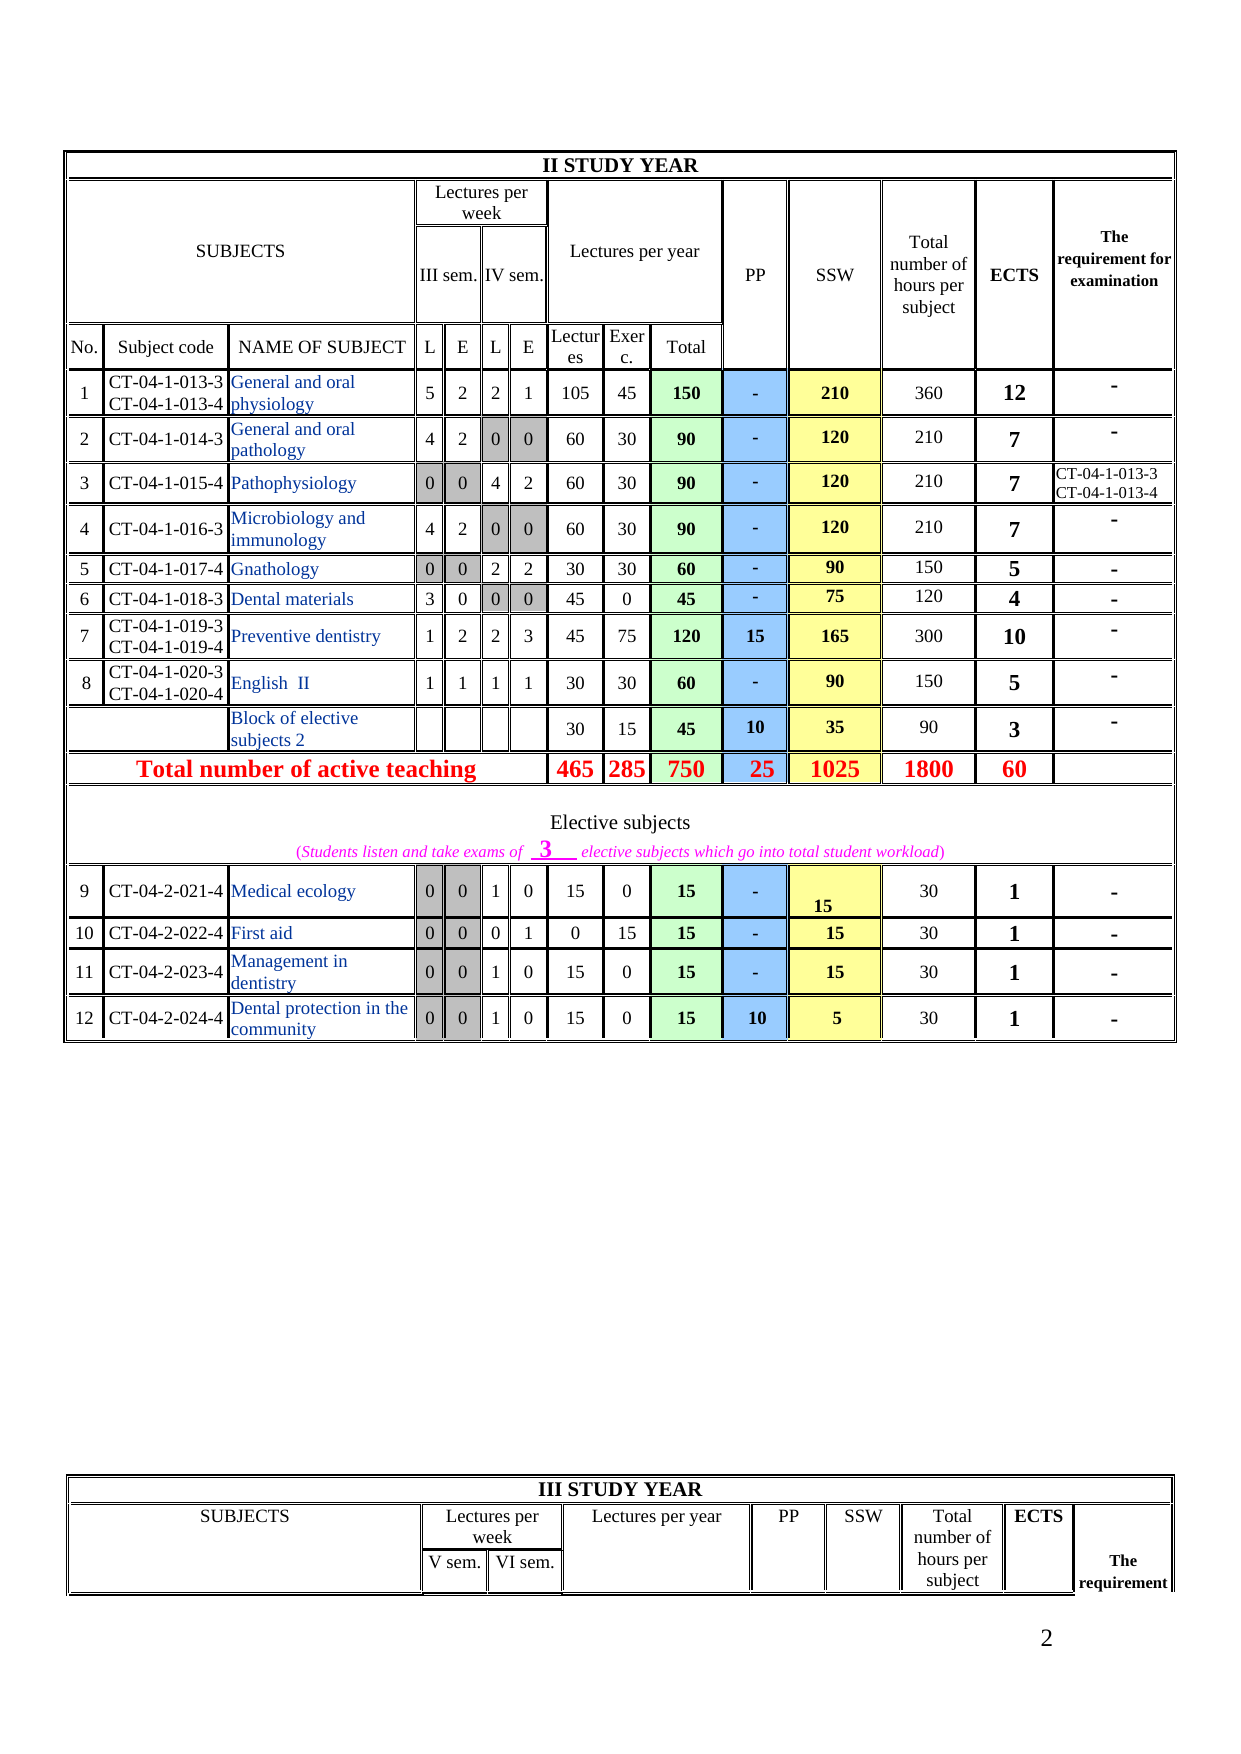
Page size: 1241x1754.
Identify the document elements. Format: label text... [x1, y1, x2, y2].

table_cell СТ-04-1-013-3 СТ-04-1-013-4 [105, 371, 227, 414]
table_cell 1 [483, 661, 508, 704]
table_cell 15 [652, 866, 721, 916]
table_cell 11 [67, 947, 102, 993]
table_cell 120 [652, 615, 721, 658]
table_cell Medical ecology [230, 866, 414, 916]
table_cell E [511, 325, 546, 368]
table_cell Gnathology [230, 556, 414, 582]
table_cell 1 [977, 950, 1052, 993]
table_cell 1 [417, 615, 442, 658]
table_cell 0 [605, 585, 649, 611]
table_cell 120 [790, 506, 880, 552]
table_cell - [724, 661, 786, 704]
table_cell First aid [230, 919, 414, 947]
table_header II STUDY YEAR [67, 153, 1174, 177]
table_cell 7 [977, 506, 1052, 552]
table_cell 0 [483, 506, 508, 552]
table_cell 30 [882, 997, 975, 1040]
table_cell 60 [549, 418, 602, 461]
table_cell 1800 [883, 754, 974, 782]
table_header III STUDY YEAR [69, 1478, 1171, 1501]
table_cell 60 [652, 661, 721, 704]
table_cell 2 [446, 506, 480, 552]
table_cell [1055, 750, 1174, 782]
table_cell SUBJECTS [69, 1501, 422, 1592]
table_cell Total [652, 325, 721, 368]
table_cell - [724, 506, 786, 552]
table_cell - [724, 950, 786, 993]
table_cell 6 [65, 582, 103, 611]
table_cell СТ-04-2-021-4 [105, 866, 227, 916]
table_cell L [483, 325, 508, 368]
table_cell - [724, 919, 786, 947]
table_cell 1 [65, 368, 102, 414]
table_cell 30 [549, 556, 602, 582]
table_cell 4 [417, 418, 442, 461]
table_cell [67, 704, 227, 750]
table_cell - [1055, 611, 1174, 658]
table_cell Total number of hours per subject [883, 181, 974, 368]
table_cell 150 [883, 661, 974, 704]
table_cell 465 [549, 754, 602, 782]
table_cell 15 [652, 950, 721, 993]
table_cell Lectures per year [563, 1503, 751, 1592]
table_cell [446, 708, 480, 750]
table_cell 150 [883, 556, 974, 582]
table_cell СТ-04-1-020-3 СТ-04-1-020-4 [105, 661, 227, 704]
table_cell 45 [549, 615, 602, 658]
table_cell 10 [722, 993, 788, 1040]
table_cell 2 [446, 615, 480, 658]
table_cell СТ-04-2-023-4 [105, 950, 227, 993]
table_cell 90 [652, 506, 721, 552]
table_cell 120 [883, 585, 974, 611]
table_cell 12 [67, 993, 103, 1040]
table_cell - [1055, 368, 1175, 414]
table_cell 30 [605, 556, 649, 582]
table_cell - [1055, 863, 1174, 916]
table_cell 15 [549, 866, 602, 916]
table_cell 165 [790, 615, 880, 658]
table_cell The requirement for examination [1055, 224, 1174, 322]
table_cell 15 [650, 997, 722, 1040]
table_cell 0 [511, 585, 546, 611]
table_cell 2 [511, 464, 546, 502]
table_cell - [1053, 658, 1175, 704]
table_cell 45 [549, 585, 602, 611]
table_cell - [1055, 552, 1174, 582]
table_cell 30 [605, 418, 649, 461]
table_cell [417, 708, 442, 750]
table_cell СТ-04-1-013-3 СТ-04-1-013-4 [1053, 461, 1175, 502]
table_cell VI sem. [488, 1551, 562, 1592]
table_cell - [724, 371, 786, 414]
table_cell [1075, 1548, 1171, 1592]
table_cell 10 [67, 916, 102, 947]
table_cell 0 [416, 993, 444, 1040]
table_cell 8 [65, 658, 103, 704]
table_cell СТ-04-1-018-3 [105, 585, 227, 611]
table_cell 0 [511, 866, 546, 916]
table_cell 9 [67, 863, 102, 916]
table_cell 105 [549, 371, 602, 414]
table_cell 0 [417, 919, 442, 947]
table_cell Management in dentistry [230, 950, 414, 993]
table_cell 5 [67, 552, 102, 582]
table_cell Exerc. [605, 325, 649, 368]
table_cell 300 [883, 615, 974, 658]
table_cell 4 [67, 502, 102, 552]
table_cell 30 [883, 866, 974, 916]
table_cell 0 [446, 464, 480, 502]
table_cell - [1055, 414, 1174, 461]
table_cell 5 [977, 556, 1052, 582]
table_cell 25 [724, 754, 786, 782]
table_cell - [724, 866, 786, 916]
table_cell Elective subjects (Students listen and take exams of 3 elective subjects which go into total student workload) [67, 783, 1174, 862]
table_cell СТ-04-2-024-4 [103, 997, 228, 1040]
table_cell - [724, 418, 786, 461]
table_cell - [1055, 916, 1174, 947]
table_cell 2 [67, 414, 102, 461]
table_cell Lectures per year [549, 181, 721, 322]
table_cell 0 [483, 919, 508, 947]
table_cell Pathophysiology [230, 464, 414, 502]
table_cell 1 [511, 919, 546, 947]
table_cell 0 [511, 506, 546, 552]
table_cell 0 [446, 950, 480, 993]
table_cell Microbiology and immunology [230, 506, 414, 552]
table_cell 15 [605, 708, 649, 750]
table_cell 0 [446, 919, 480, 947]
table_cell [483, 708, 508, 750]
table_cell СТ-04-2-022-4 [105, 919, 227, 947]
table_cell 75 [790, 585, 880, 611]
table_cell - [724, 464, 786, 502]
table_cell Block of elective subjects 2 [230, 708, 414, 750]
table_cell 0 [605, 866, 649, 916]
table_cell III sem. [417, 227, 480, 322]
table_cell L [417, 325, 442, 368]
table_cell 90 [652, 418, 721, 461]
table_cell 60 [652, 556, 721, 582]
table_cell 3 [65, 461, 103, 502]
table_cell - [1055, 502, 1174, 552]
table_cell 2 [446, 371, 480, 414]
table_cell 12 [977, 371, 1052, 414]
table_cell 60 [549, 506, 602, 552]
table_cell 45 [652, 585, 721, 611]
table_cell 0 [417, 464, 442, 502]
table_cell СТ-04-1-014-3 [105, 418, 227, 461]
table_cell 90 [790, 661, 880, 704]
table_cell 90 [790, 556, 880, 582]
table_cell 0 [446, 866, 480, 916]
table_cell 210 [883, 464, 974, 502]
table_cell - [1053, 582, 1175, 611]
table_cell 0 [446, 585, 480, 611]
table_cell SUBJECTS [67, 177, 414, 322]
table_cell 150 [652, 371, 721, 414]
table_cell 15 [652, 919, 721, 947]
table_cell E [446, 325, 480, 368]
table_cell 1 [483, 866, 508, 916]
table_cell English II [230, 661, 414, 704]
table_cell 60 [549, 464, 602, 502]
table_cell 30 [549, 661, 602, 704]
table_cell ECTS [1004, 1505, 1073, 1592]
table_cell 30 [549, 708, 602, 750]
table_cell 0 [510, 997, 547, 1040]
table_cell 2 [483, 556, 508, 582]
table_cell [1055, 177, 1174, 224]
table_cell 30 [605, 506, 649, 552]
table_cell General and oral pathology [230, 418, 414, 461]
table_cell 15 [790, 866, 880, 916]
table_cell 1 [511, 371, 546, 414]
table_cell Total number of hours per subject [901, 1503, 1004, 1592]
table_cell - [1055, 947, 1174, 993]
table_cell 15 [605, 919, 649, 947]
table_cell 3 [511, 615, 546, 658]
table_cell 75 [605, 615, 649, 658]
table_cell - [1055, 704, 1174, 750]
table_cell 4 [417, 506, 442, 552]
table_cell 10 [724, 708, 786, 750]
table_cell 30 [605, 464, 649, 502]
table_cell Lectures per week [417, 181, 546, 224]
table_cell 90 [652, 464, 721, 502]
table_cell 30 [605, 661, 649, 704]
table_cell 120 [790, 418, 880, 461]
table_cell 7 [977, 418, 1052, 461]
table_cell 4 [977, 585, 1052, 611]
table_cell 2 [483, 615, 508, 658]
table_cell 0 [417, 950, 442, 993]
table_cell [1073, 1501, 1172, 1548]
table_cell SSW [790, 181, 880, 368]
table_cell 0 [511, 950, 546, 993]
table_cell 60 [977, 754, 1052, 782]
table_cell 1 [511, 661, 546, 704]
table_cell 0 [446, 556, 480, 582]
table_cell 2 [483, 371, 508, 414]
table_cell - [724, 556, 786, 582]
table_cell 285 [605, 754, 649, 782]
table_cell Subject code [105, 325, 227, 368]
table_cell СТ-04-1-016-3 [105, 506, 227, 552]
table_cell Preventive dentistry [230, 615, 414, 658]
table_cell СТ-04-1-019-3 СТ-04-1-019-4 [105, 615, 227, 658]
table_cell - [724, 585, 786, 611]
table_cell [1055, 322, 1174, 368]
table_cell 10 [977, 615, 1052, 658]
table_cell Dental materials [230, 585, 414, 611]
table_cell 210 [790, 371, 880, 414]
table_cell 0 [483, 585, 508, 611]
table_cell 15 [547, 997, 603, 1040]
table_cell 0 [417, 866, 442, 916]
table_cell - [1053, 993, 1174, 1040]
table_cell Lectures per week [423, 1505, 561, 1548]
table_cell General and oral physiology [230, 371, 414, 414]
table_cell Dental protection in the community [228, 997, 416, 1040]
table_cell NAME OF SUBJECT [230, 325, 414, 368]
table_cell 2 [446, 418, 480, 461]
table_cell 0 [483, 418, 508, 461]
table_cell 5 [788, 997, 882, 1040]
table_cell 1 [417, 661, 442, 704]
table_cell 4 [483, 464, 508, 502]
table_cell 210 [883, 506, 974, 552]
table_cell 5 [417, 371, 442, 414]
table_cell 1 [977, 866, 1052, 916]
table_cell 7 [67, 611, 102, 658]
table_cell 750 [652, 754, 721, 782]
table_cell 120 [790, 464, 880, 502]
table_cell ECTS [977, 181, 1052, 368]
table_cell 90 [883, 708, 974, 750]
table_cell Total number of active teaching [67, 750, 546, 782]
table_cell 45 [605, 371, 649, 414]
table_cell 1 [975, 997, 1053, 1040]
table_cell 1 [483, 950, 508, 993]
table_cell 0 [444, 997, 481, 1040]
table_cell 0 [549, 919, 602, 947]
table_cell 1 [481, 997, 509, 1040]
table_cell Lectures [549, 325, 602, 368]
table_cell [511, 708, 546, 750]
table_cell 3 [977, 708, 1052, 750]
table_cell 0 [417, 556, 442, 582]
table_cell 0 [511, 418, 546, 461]
table_cell 35 [790, 708, 880, 750]
table_cell PP [724, 181, 786, 368]
table_cell 1025 [790, 754, 880, 782]
table_cell 15 [724, 615, 786, 658]
table_cell No. [65, 322, 103, 368]
table_cell СТ-04-1-015-4 [105, 464, 227, 502]
table_cell 0 [603, 997, 650, 1040]
table_cell 15 [549, 950, 602, 993]
table_cell V sem. [422, 1551, 487, 1592]
table_cell 360 [883, 371, 974, 414]
table_cell 30 [883, 950, 974, 993]
table_cell 0 [605, 950, 649, 993]
table_cell 210 [883, 418, 974, 461]
table_cell 2 [511, 556, 546, 582]
table_cell 7 [977, 464, 1052, 502]
table_cell 30 [883, 919, 974, 947]
table_cell 15 [790, 919, 880, 947]
table_cell 1 [446, 661, 480, 704]
table_cell СТ-04-1-017-4 [105, 556, 227, 582]
table_cell PP [751, 1505, 826, 1592]
table_cell 5 [977, 661, 1052, 704]
table_cell 45 [652, 708, 721, 750]
table_cell 1 [977, 919, 1052, 947]
table_cell SSW [826, 1503, 901, 1592]
table_cell 3 [417, 585, 442, 611]
table_cell 15 [790, 950, 880, 993]
table_cell IV sem. [483, 227, 545, 322]
